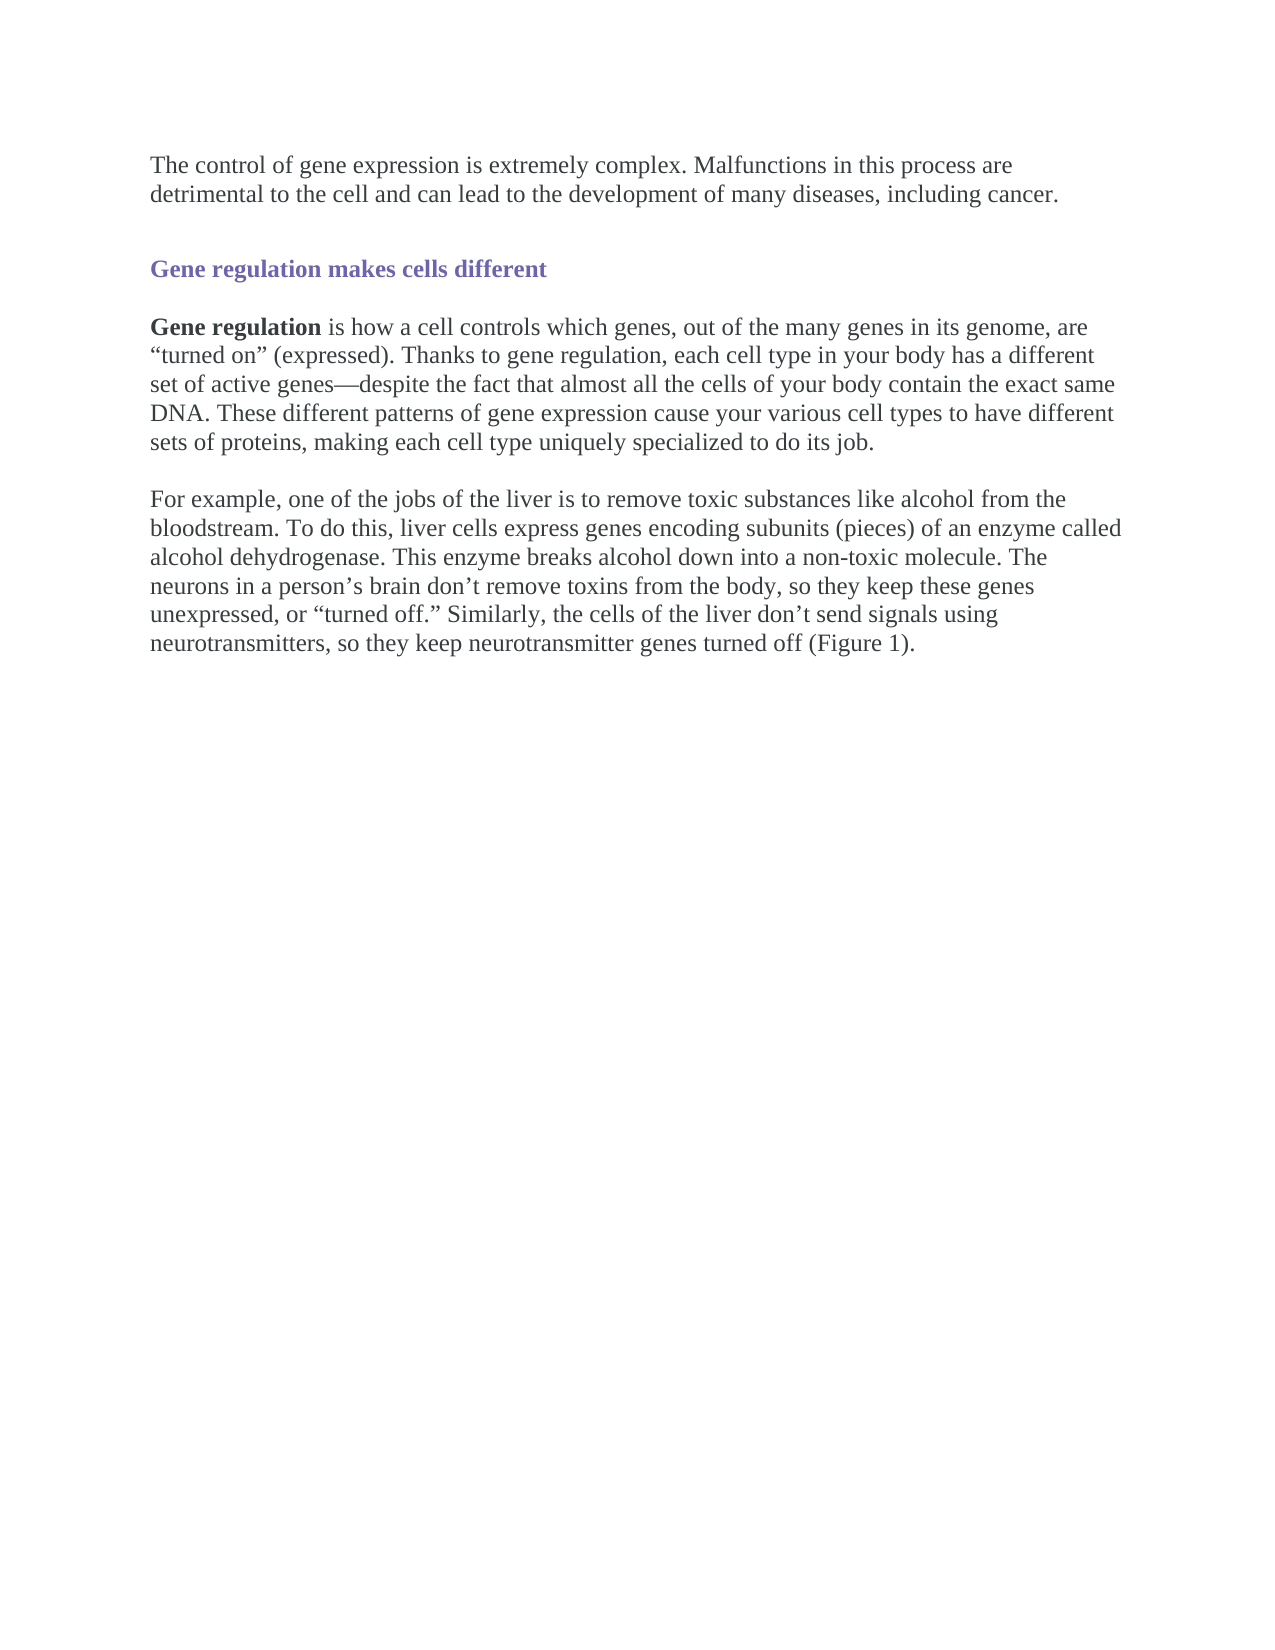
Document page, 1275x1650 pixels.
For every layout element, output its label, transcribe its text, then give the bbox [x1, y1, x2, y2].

text For example, one of the jobs of the liver is to remove toxic substances like alcohol from the bloodstream. To do this, liver cells express genes encoding subunits (pieces) of an enzyme called alcohol dehydrogenase. This enzyme breaks alcohol down into a non-toxic molecule. The neurons in a person’s brain don’t remove toxins from the body, so they keep these genes unexpressed, or “turned off.” Similarly, the cells of the liver don’t send signals using neurotransmitters, so they keep neurotransmitter genes turned off (Figure 1). [150, 484, 1125, 657]
text The control of gene expression is extremely complex. Malfunctions in this process are detrimental to the cell and can lead to the development of many diseases, including cancer. [150, 150, 1125, 207]
text Gene regulation makes cells different [150, 245, 1125, 282]
text Gene regulation is how a cell controls which genes, out of the many genes in its genome, are “turned on” (expressed). Thanks to gene regulation, each cell type in your body has a different set of active genes—despite the fact that almost all the cells of your body contain the exact same DNA. These different patterns of gene expression cause your various cell types to have different sets of proteins, making each cell type uniquely specialized to do its job. [150, 312, 1125, 455]
